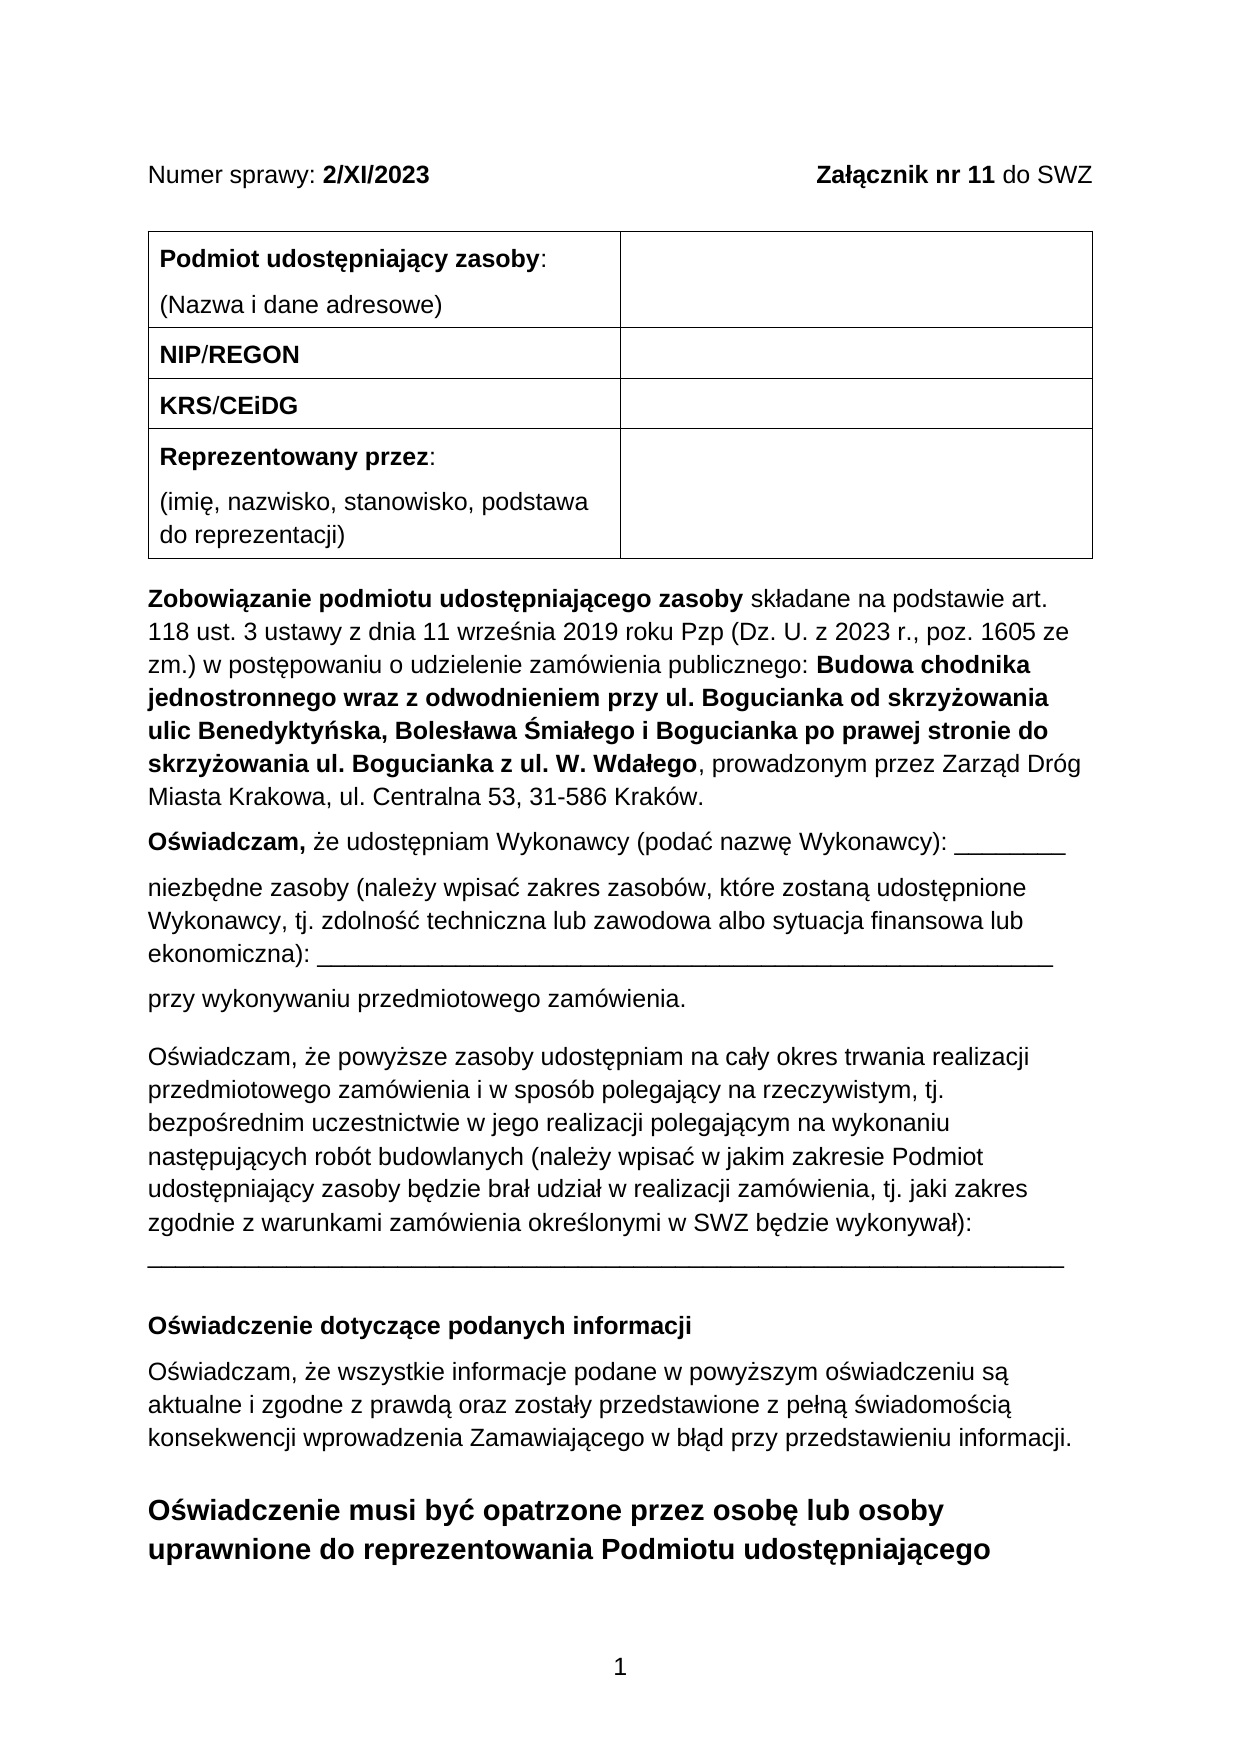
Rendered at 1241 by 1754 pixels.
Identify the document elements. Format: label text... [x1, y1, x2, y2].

text Oświadczam, że powyższe zasoby udostępniam na cały okres trwania realizacji przedmiotowego zamówienia i w sposób polegający na rzeczywistym, tj. bezpośrednim uczestnictwie w jego realizacji polegającym na wykonaniu następujących robót budowlanych (należy wpisać w jakim zakresie Podmiot udostępniający zasoby będzie brał udział w realizacji zamówienia, tj. jaki zakres zgodnie z warunkami zamówienia określonymi w SWZ będzie wykonywał): __________________________________________________________________ [148, 1042, 1093, 1269]
table_cell [621, 429, 1092, 558]
text niezbędne zasoby (należy wpisać zakres zasobów, które zostaną udostępnione Wykonawcy, tj. zdolność techniczna lub zawodowa albo sytuacja finansowa lub ekonomiczna): _____________________________________________________ [148, 873, 1093, 968]
table_header Podmiot udostępniający zasoby: (Nazwa i dane adresowe) [149, 232, 620, 327]
table_cell Reprezentowany przez: (imię, nazwisko, stanowisko, podstawa do reprezentacji) [149, 429, 620, 558]
table_cell [621, 328, 1092, 378]
table_cell NIP/REGON [149, 328, 620, 378]
text Oświadczam, że wszystkie informacje podane w powyższym oświadczeniu są aktualne i zgodne z prawdą oraz zostały przedstawione z pełną świadomością konsekwencji wprowadzenia Zamawiającego w błąd przy przedstawieniu informacji. [148, 1357, 1093, 1451]
text przy wykonywaniu przedmiotowego zamówienia. [148, 984, 1093, 1013]
text Oświadczam, że udostępniam Wykonawcy (podać nazwę Wykonawcy): ________ [148, 827, 1093, 856]
text Zobowiązanie podmiotu udostępniającego zasoby składane na podstawie art. 118 ust. 3 ustawy z dnia 11 września 2019 roku Pzp (Dz. U. z 2023 r., poz. 1605 ze zm.) w postępowaniu o udzielenie zamówienia publicznego: Budowa chodnika jednostronnego wraz z odwodnieniem przy ul. Bogucianka od skrzyżowania ulic Benedyktyńska, Bolesława Śmiałego i Bogucianka po prawej stronie do skrzyżowania ul. Bogucianka z ul. W. Wdałego, prowadzonym przez Zarząd Dróg Miasta Krakowa, ul. Centralna 53, 31-586 Kraków. [148, 584, 1093, 811]
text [148, 1493, 1093, 1565]
table_cell [621, 379, 1092, 428]
table_header [621, 232, 1092, 327]
table_cell KRS/CEiDG [149, 379, 620, 428]
text Numer sprawy: 2/XI/2023 Załącznik nr 11 do SWZ [148, 160, 1093, 189]
text Oświadczenie dotyczące podanych informacji [148, 1311, 1093, 1340]
